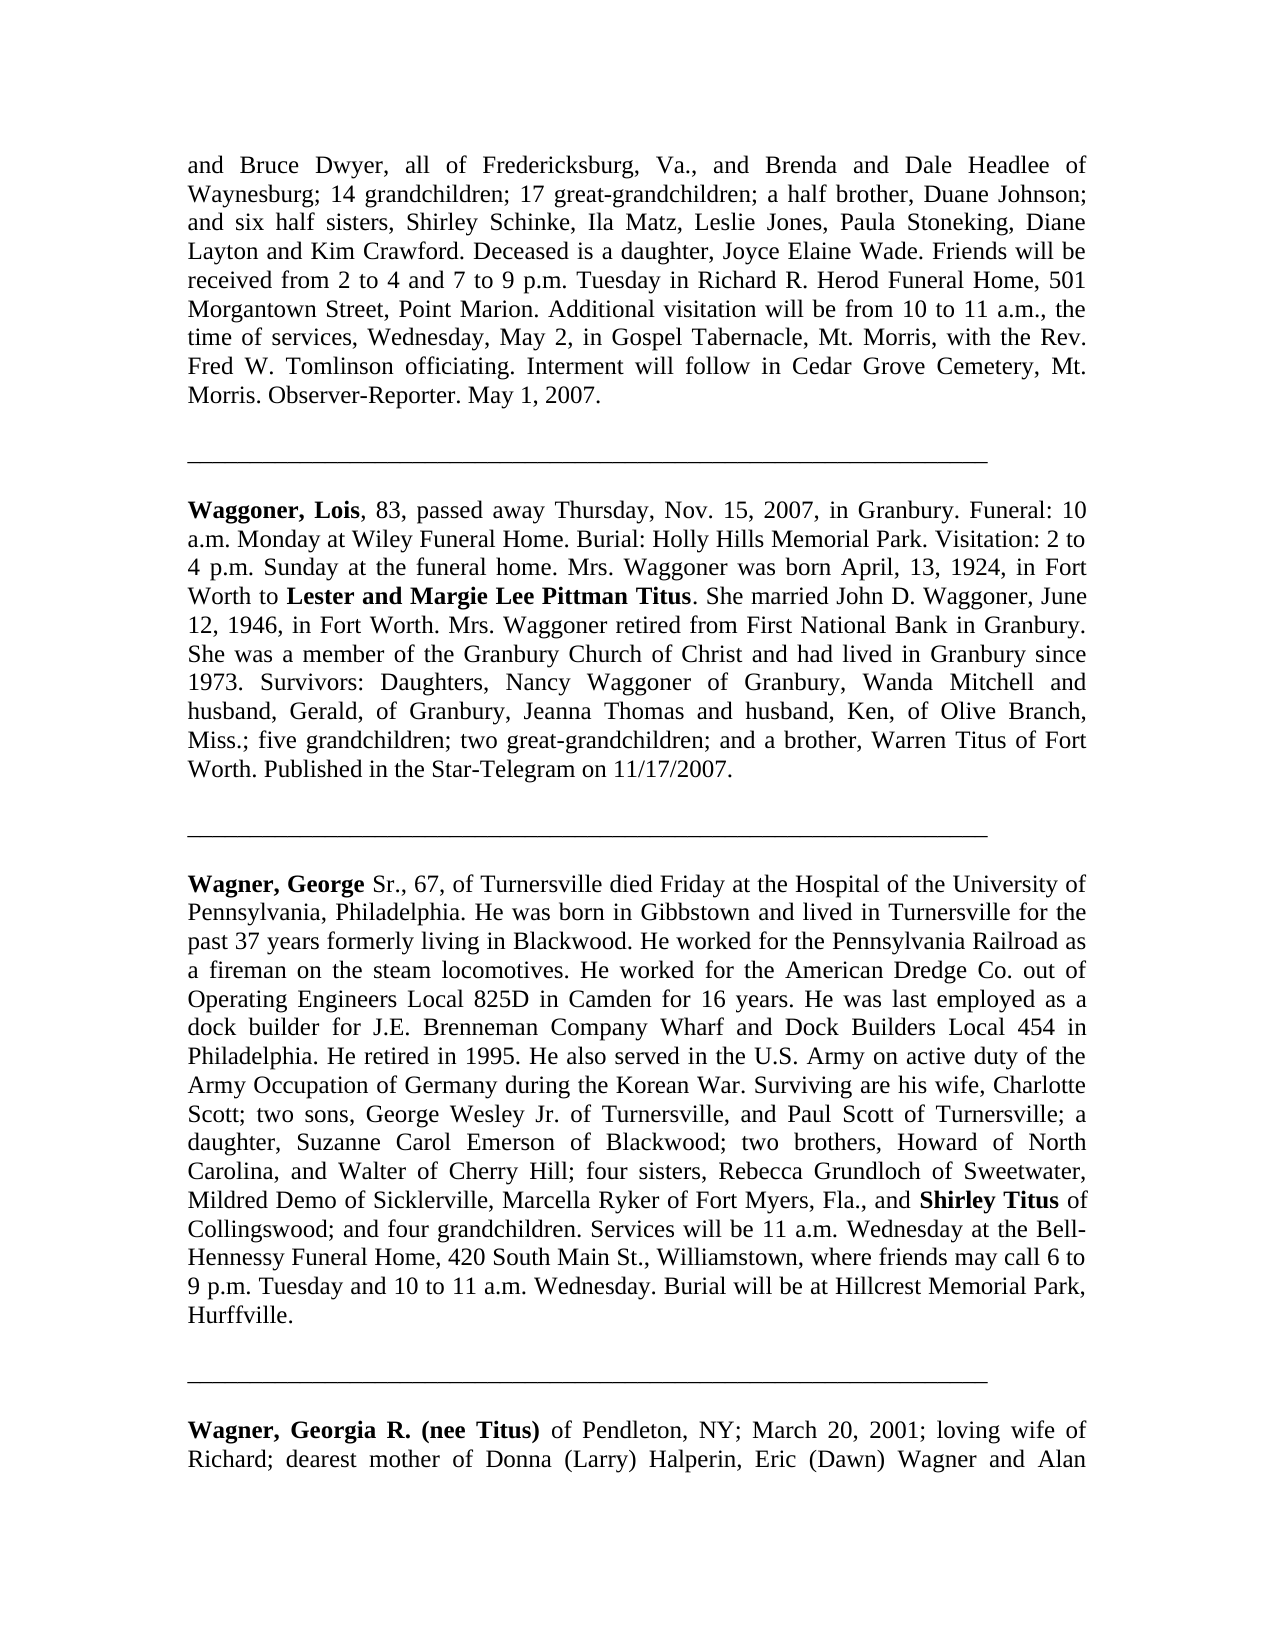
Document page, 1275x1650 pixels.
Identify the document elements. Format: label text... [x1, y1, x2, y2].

text ________________________________________________________________ [187, 811, 1087, 840]
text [187, 150, 1087, 409]
text Wagner, George Sr., 67, of Turnersville died Friday at the Hospital of the University of Pennsylvania, Philadelphia. He was born in Gibbstown and lived in Turnersville for the past 37 years formerly living in Blackwood. He worked for the Pennsylvania Railroad as a fireman on the steam locomotives. He worked for the American Dredge Co. out of Operating Engineers Local 825D in Camden for 16 years. He was last employed as a dock builder for J.E. Brenneman Company Wharf and Dock Builders Local 454 in Philadelphia. He retired in 1995. He also served in the U.S. Army on active duty of the Army Occupation of Germany during the Korean War. Surviving are his wife, Charlotte Scott; two sons, George Wesley Jr. of Turnersville, and Paul Scott of Turnersville; a daughter, Suzanne Carol Emerson of Blackwood; two brothers, Howard of North Carolina, and Walter of Cherry Hill; four sisters, Rebecca Grundloch of Sweetwater, Mildred Demo of Sicklerville, Marcella Ryker of Fort Myers, Fla., and Shirley Titus of Collingswood; and four grandchildren. Services will be 11 a.m. Wednesday at the Bell-Hennessy Funeral Home, 420 South Main St., Williamstown, where friends may call 6 to 9 p.m. Tuesday and 10 to 11 a.m. Wednesday. Burial will be at Hillcrest Memorial Park, Hurffville. [187, 869, 1087, 1329]
text ________________________________________________________________ [187, 1357, 1087, 1386]
text Waggoner, Lois, 83, passed away Thursday, Nov. 15, 2007, in Granbury. Funeral: 10 a.m. Monday at Wiley Funeral Home. Burial: Holly Hills Memorial Park. Visitation: 2 to 4 p.m. Sunday at the funeral home. Mrs. Waggoner was born April, 13, 1924, in Fort Worth to Lester and Margie Lee Pittman Titus. She married John D. Waggoner, June 12, 1946, in Fort Worth. Mrs. Waggoner retired from First National Bank in Granbury. She was a member of the Granbury Church of Christ and had lived in Granbury since 1973. Survivors: Daughters, Nancy Waggoner of Granbury, Wanda Mitchell and husband, Gerald, of Granbury, Jeanna Thomas and husband, Ken, of Olive Branch, Miss.; five grandchildren; two great-grandchildren; and a brother, Warren Titus of Fort Worth. Published in the Star-Telegram on 11/17/2007. [187, 495, 1087, 782]
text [187, 1415, 1087, 1472]
text ________________________________________________________________ [187, 437, 1087, 466]
